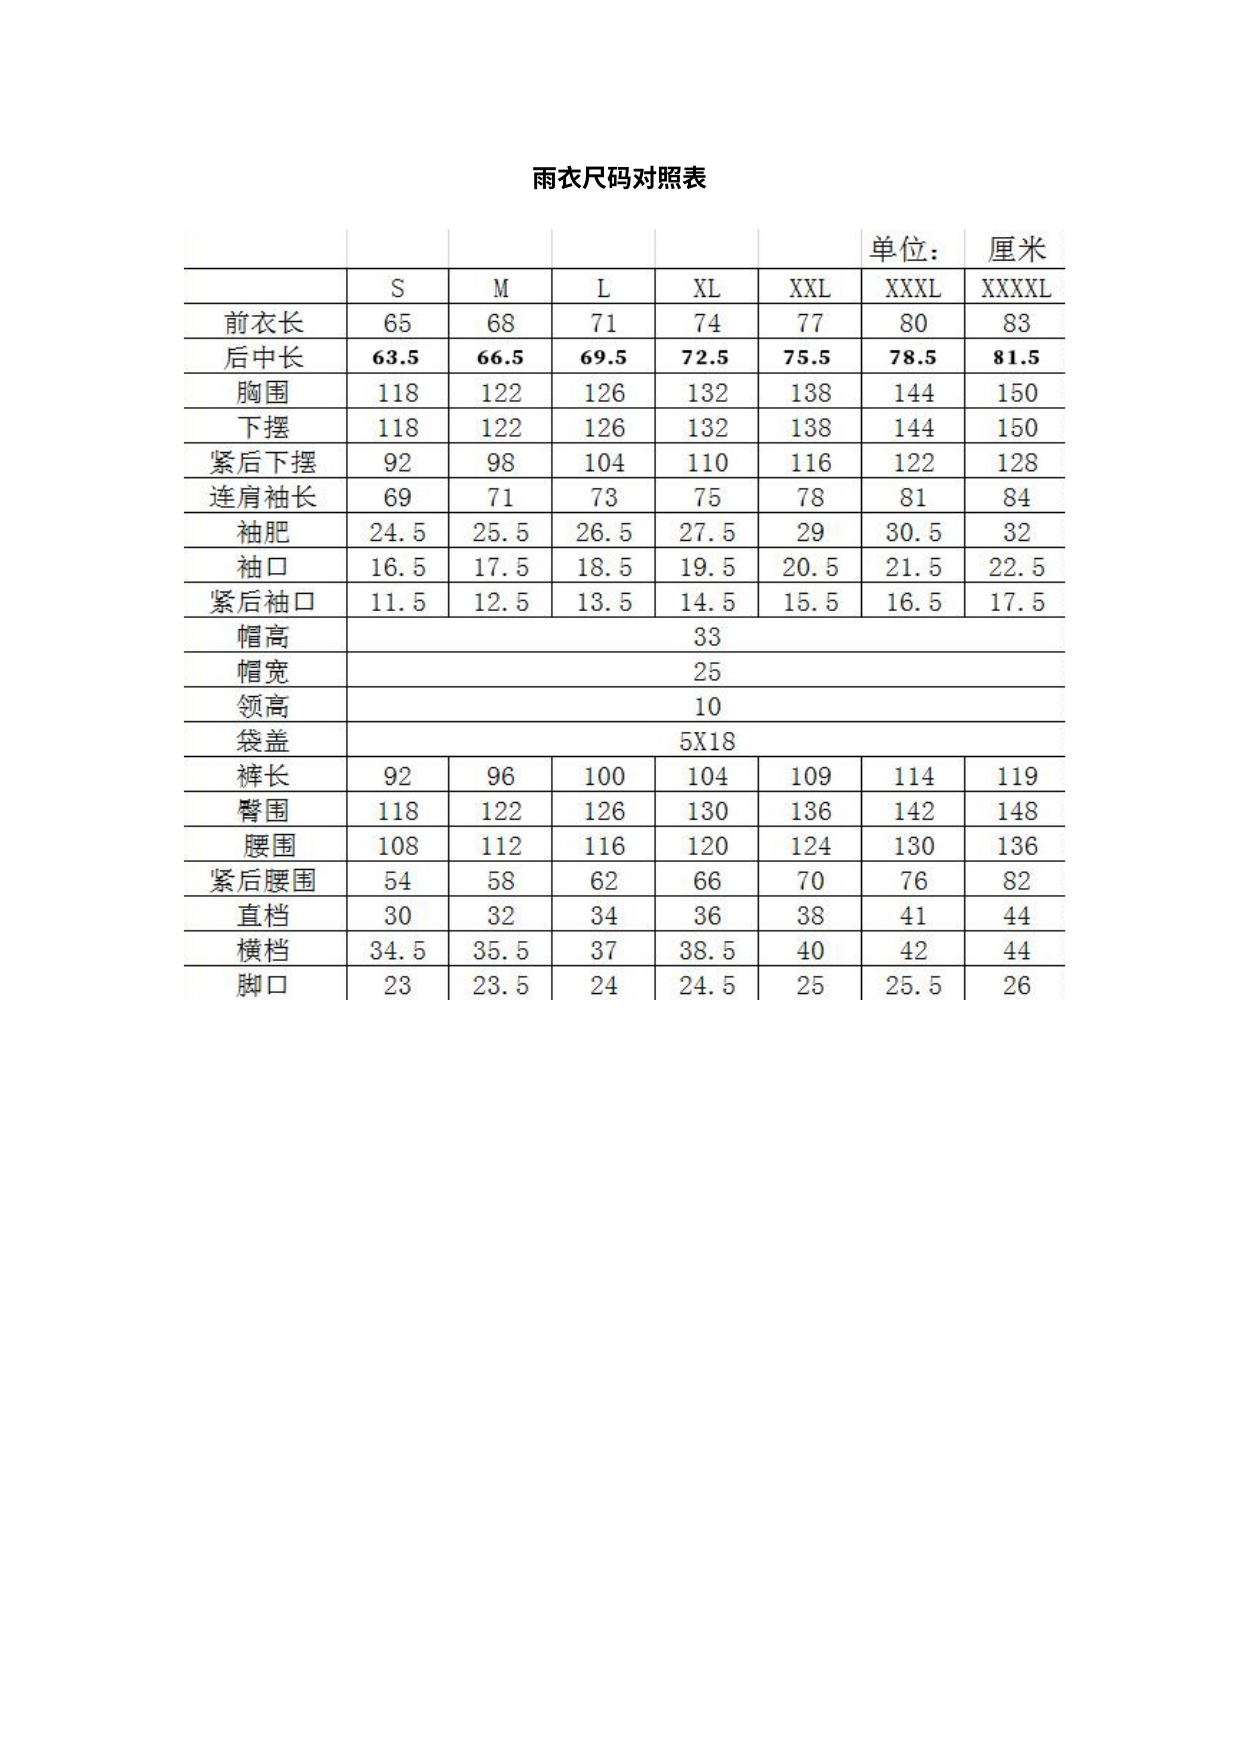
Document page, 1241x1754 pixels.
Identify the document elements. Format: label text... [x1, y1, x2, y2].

text 雨衣尺码对照表 [187, 144, 1053, 209]
picture [183, 229, 1065, 1000]
